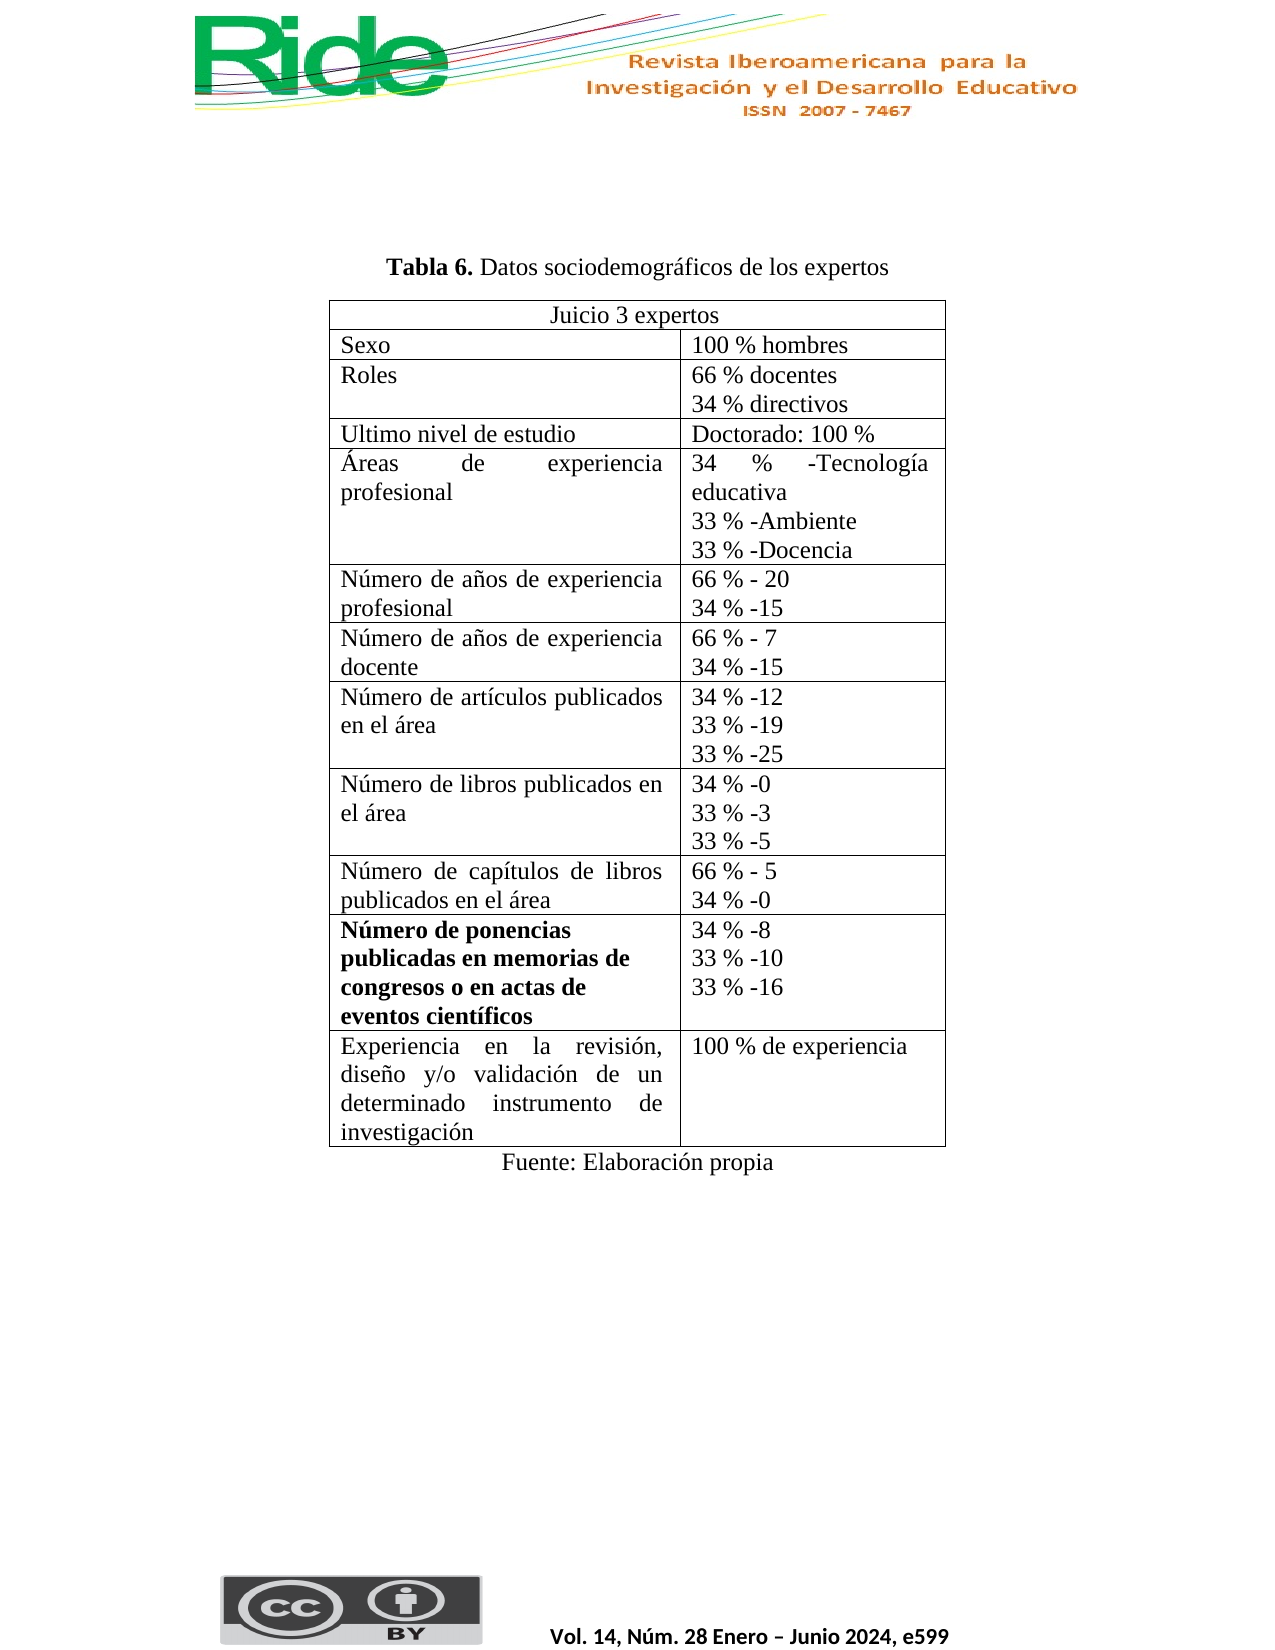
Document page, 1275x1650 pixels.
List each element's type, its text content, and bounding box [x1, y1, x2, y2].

table_header Juicio 3 expertos [330, 301, 945, 329]
table_cell Áreas de experiencia profesional [330, 449, 680, 563]
table_cell Ultimo nivel de estudio [330, 419, 680, 447]
table_cell Número de años de experiencia docente [330, 623, 680, 681]
table_cell 34 % -12 33 % -19 33 % -25 [681, 682, 945, 768]
table_cell Doctorado: 100 % [681, 419, 945, 447]
table_cell Sexo [330, 330, 680, 359]
table_cell 66 % - 5 34 % -0 [681, 856, 945, 914]
text Tabla 6. Datos sociodemográficos de los expertos [148, 223, 1127, 281]
table_cell 100 % hombres [681, 330, 945, 359]
table_cell 34 % -Tecnología educativa 33 % -Ambiente 33 % -Docencia [681, 449, 945, 563]
table_cell Número de artículos publicados en el área [330, 682, 680, 768]
text Fuente: Elaboración propia [148, 1147, 1127, 1176]
table_cell Número de capítulos de libros publicados en el área [330, 856, 680, 914]
table_cell Número de libros publicados en el área [330, 769, 680, 855]
table_cell 66 % docentes 34 % directivos [681, 360, 945, 418]
table_cell Número de ponencias publicadas en memorias de congresos o en actas de eventos científicos [330, 915, 680, 1030]
table_cell Roles [330, 360, 680, 418]
table_cell 100 % de experiencia [681, 1031, 945, 1146]
table_cell 34 % -8 33 % -10 33 % -16 [681, 915, 945, 1030]
table_cell 66 % - 7 34 % -15 [681, 623, 945, 681]
table_cell Número de años de experiencia profesional [330, 565, 680, 622]
table_cell 66 % - 20 34 % -15 [681, 565, 945, 622]
picture [194, 14, 1081, 119]
table_cell Experiencia en la revisión, diseño y/o validación de un determinado instrumento de investigación [330, 1031, 680, 1146]
picture [220, 1575, 483, 1645]
table_cell 34 % -0 33 % -3 33 % -5 [681, 769, 945, 855]
